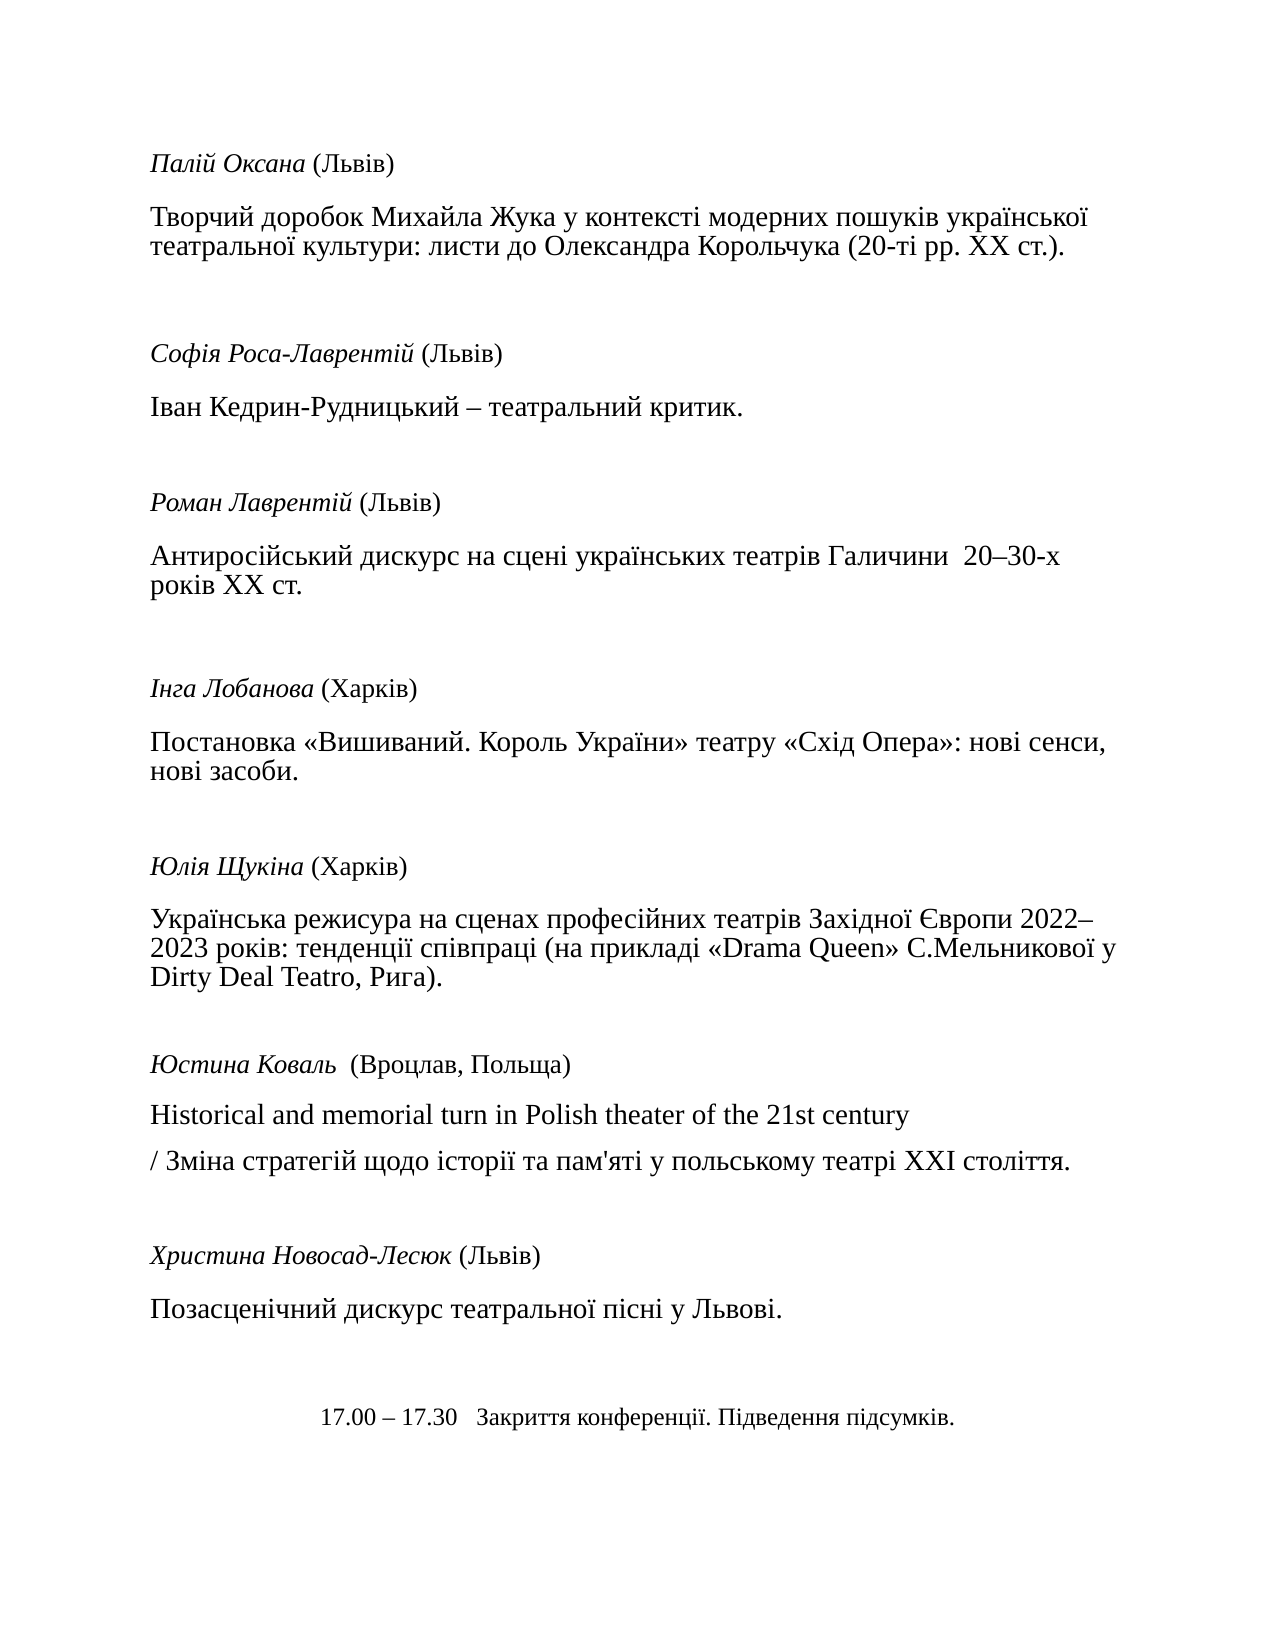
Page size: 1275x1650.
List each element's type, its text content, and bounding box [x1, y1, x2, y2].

text Христина Новосад-Лесюк (Львів) [150, 1242, 1125, 1270]
text Юстина Коваль (Вроцлав, Польща) [150, 1050, 1125, 1079]
text Творчий доробок Михайла Жука у контексті модерних пошуків української театральної культури: листи до Олександра Корольчука (20-ті рр. ХХ ст.). [150, 204, 1125, 261]
text Інга Лобанова (Харків) [150, 674, 1125, 703]
text Антиросійський дискурс на сцені українських театрів Галичини 20–30-х років ХХ ст. [150, 542, 1125, 600]
text Іван Кедрин-Рудницький – театральний критик. [150, 394, 1125, 422]
text Юлія Щукіна (Харків) [150, 852, 1125, 881]
text Позасценічний дискурс театральної пісні у Львові. [150, 1295, 1125, 1324]
text / Зміна стратегій щодо історії та пам'яті у польському театрі ХХІ століття. [150, 1150, 1125, 1175]
text Постановка «Вишиваний. Король України» театру «Схід Опера»: нові сенси, нові засоби. [150, 728, 1125, 786]
text 17.00 – 17.30 Закриття конференції. Підведення підсумків. [150, 1403, 1125, 1432]
text Роман Лаврентій (Львів) [150, 489, 1125, 517]
text Historical and memorial turn in Polish theater of the 21st century [150, 1104, 1125, 1129]
text Софія Роса-Лаврентій (Львів) [150, 340, 1125, 369]
text Українська режисура на сценах професійних театрів Західної Європи 2022–2023 років: тенденції співпраці (на прикладі «Drama Queen» С.Мельникової у Dirty Deal Teatro, Рига). [150, 906, 1125, 992]
text Палій Оксана (Львів) [150, 150, 1125, 179]
